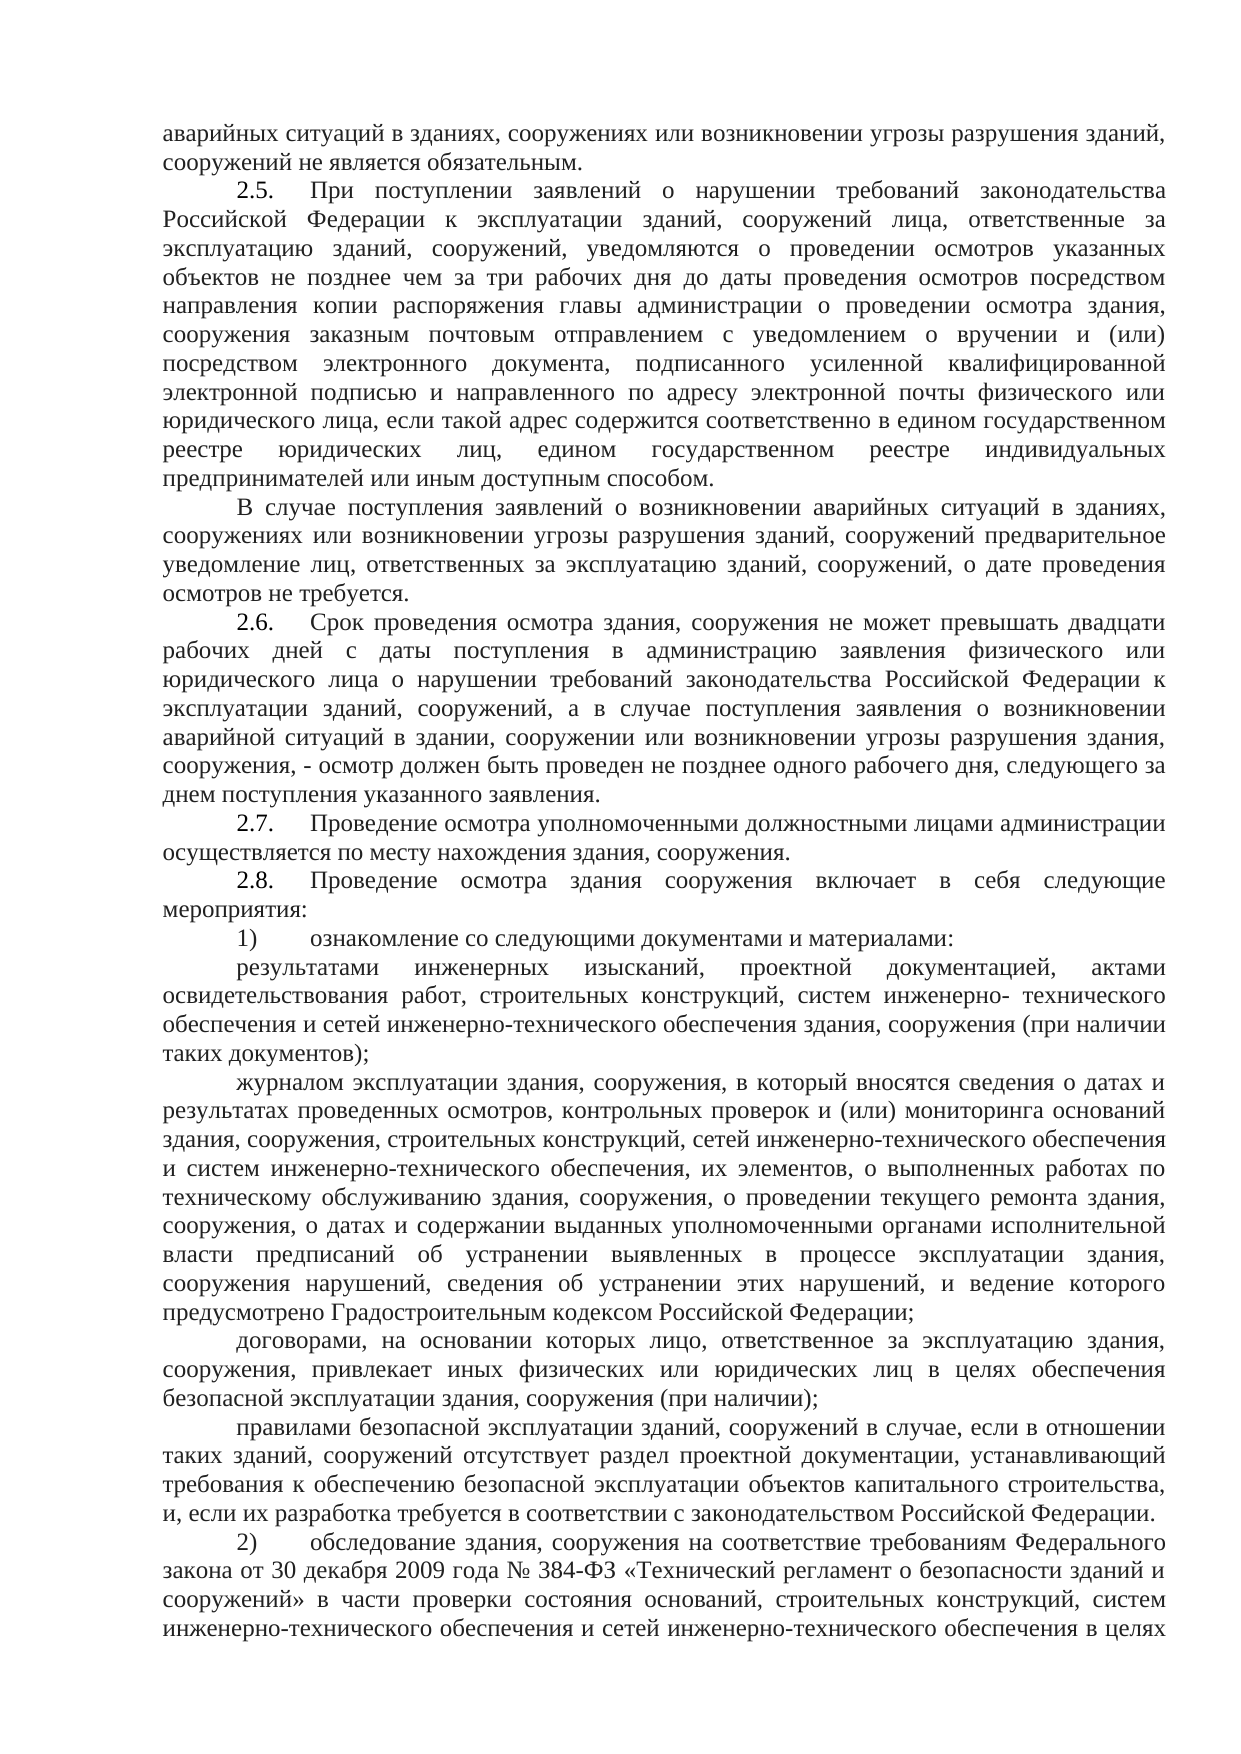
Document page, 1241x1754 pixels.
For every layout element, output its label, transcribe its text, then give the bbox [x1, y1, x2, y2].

text договорами, на основании которых лицо, ответственное за эксплуатацию здания, сооружения, привлекает иных физических или юридических лиц в целях обеспечения безопасной эксплуатации здания, сооружения (при наличии); [162, 1326, 1167, 1412]
text правилами безопасной эксплуатации зданий, сооружений в случае, если в отношении таких зданий, сооружений отсутствует раздел проектной документации, устанавливающий требования к обеспечению безопасной эксплуатации объектов капитального строительства, и, если их разработка требуется в соответствии с законодательством Российской Федерации. [162, 1412, 1167, 1527]
text результатами инженерных изысканий, проектной документацией, актами освидетельствования работ, строительных конструкций, систем инженерно- технического обеспечения и сетей инженерно-технического обеспечения здания, сооружения (при наличии таких документов); [162, 952, 1167, 1067]
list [162, 118, 1167, 176]
list ознакомление со следующими документами и материалами: [162, 923, 1167, 952]
text В случае поступления заявлений о возникновении аварийных ситуаций в зданиях, сооружениях или возникновении угрозы разрушения зданий, сооружений предварительное уведомление лиц, ответственных за эксплуатацию зданий, сооружений, о дате проведения осмотров не требуется. [162, 492, 1167, 607]
list При поступлении заявлений о нарушении требований законодательства Российской Федерации к эксплуатации зданий, сооружений лица, ответственные за эксплуатацию зданий, сооружений, уведомляются о проведении осмотров указанных объектов не позднее чем за три рабочих дня до даты проведения осмотров посредством направления копии распоряжения главы администрации о проведении осмотра здания, сооружения заказным почтовым отправлением с уведомлением о вручении и (или) посредством электронного документа, подписанного усиленной квалифицированной электронной подписью и направленного по адресу электронной почты физического или юридического лица, если такой адрес содержится соответственно в едином государственном реестре юридических лиц, едином государственном реестре индивидуальных предпринимателей или иным доступным способом. [162, 176, 1167, 492]
text журналом эксплуатации здания, сооружения, в который вносятся сведения о датах и результатах проведенных осмотров, контрольных проверок и (или) мониторинга оснований здания, сооружения, строительных конструкций, сетей инженерно-технического обеспечения и систем инженерно-технического обеспечения, их элементов, о выполненных работах по техническому обслуживанию здания, сооружения, о проведении текущего ремонта здания, сооружения, о датах и содержании выданных уполномоченными органами исполнительной власти предписаний об устранении выявленных в процессе эксплуатации здания, сооружения нарушений, сведения об устранении этих нарушений, и ведение которого предусмотрено Градостроительным кодексом Российской Федерации; [162, 1067, 1167, 1326]
list Срок проведения осмотра здания, сооружения не может превышать двадцати рабочих дней с даты поступления в администрацию заявления физического или юридического лица о нарушении требований законодательства Российской Федерации к эксплуатации зданий, сооружений, а в случае поступления заявления о возникновении аварийной ситуаций в здании, сооружении или возникновении угрозы разрушения здания, сооружения, - осмотр должен быть проведен не позднее одного рабочего дня, следующего за днем поступления указанного заявления. [162, 607, 1167, 808]
list Проведение осмотра уполномоченными должностными лицами администрации осуществляется по месту нахождения здания, сооружения. [162, 808, 1167, 866]
list Проведение осмотра здания сооружения включает в себя следующие мероприятия: [162, 866, 1167, 923]
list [162, 1527, 1167, 1642]
